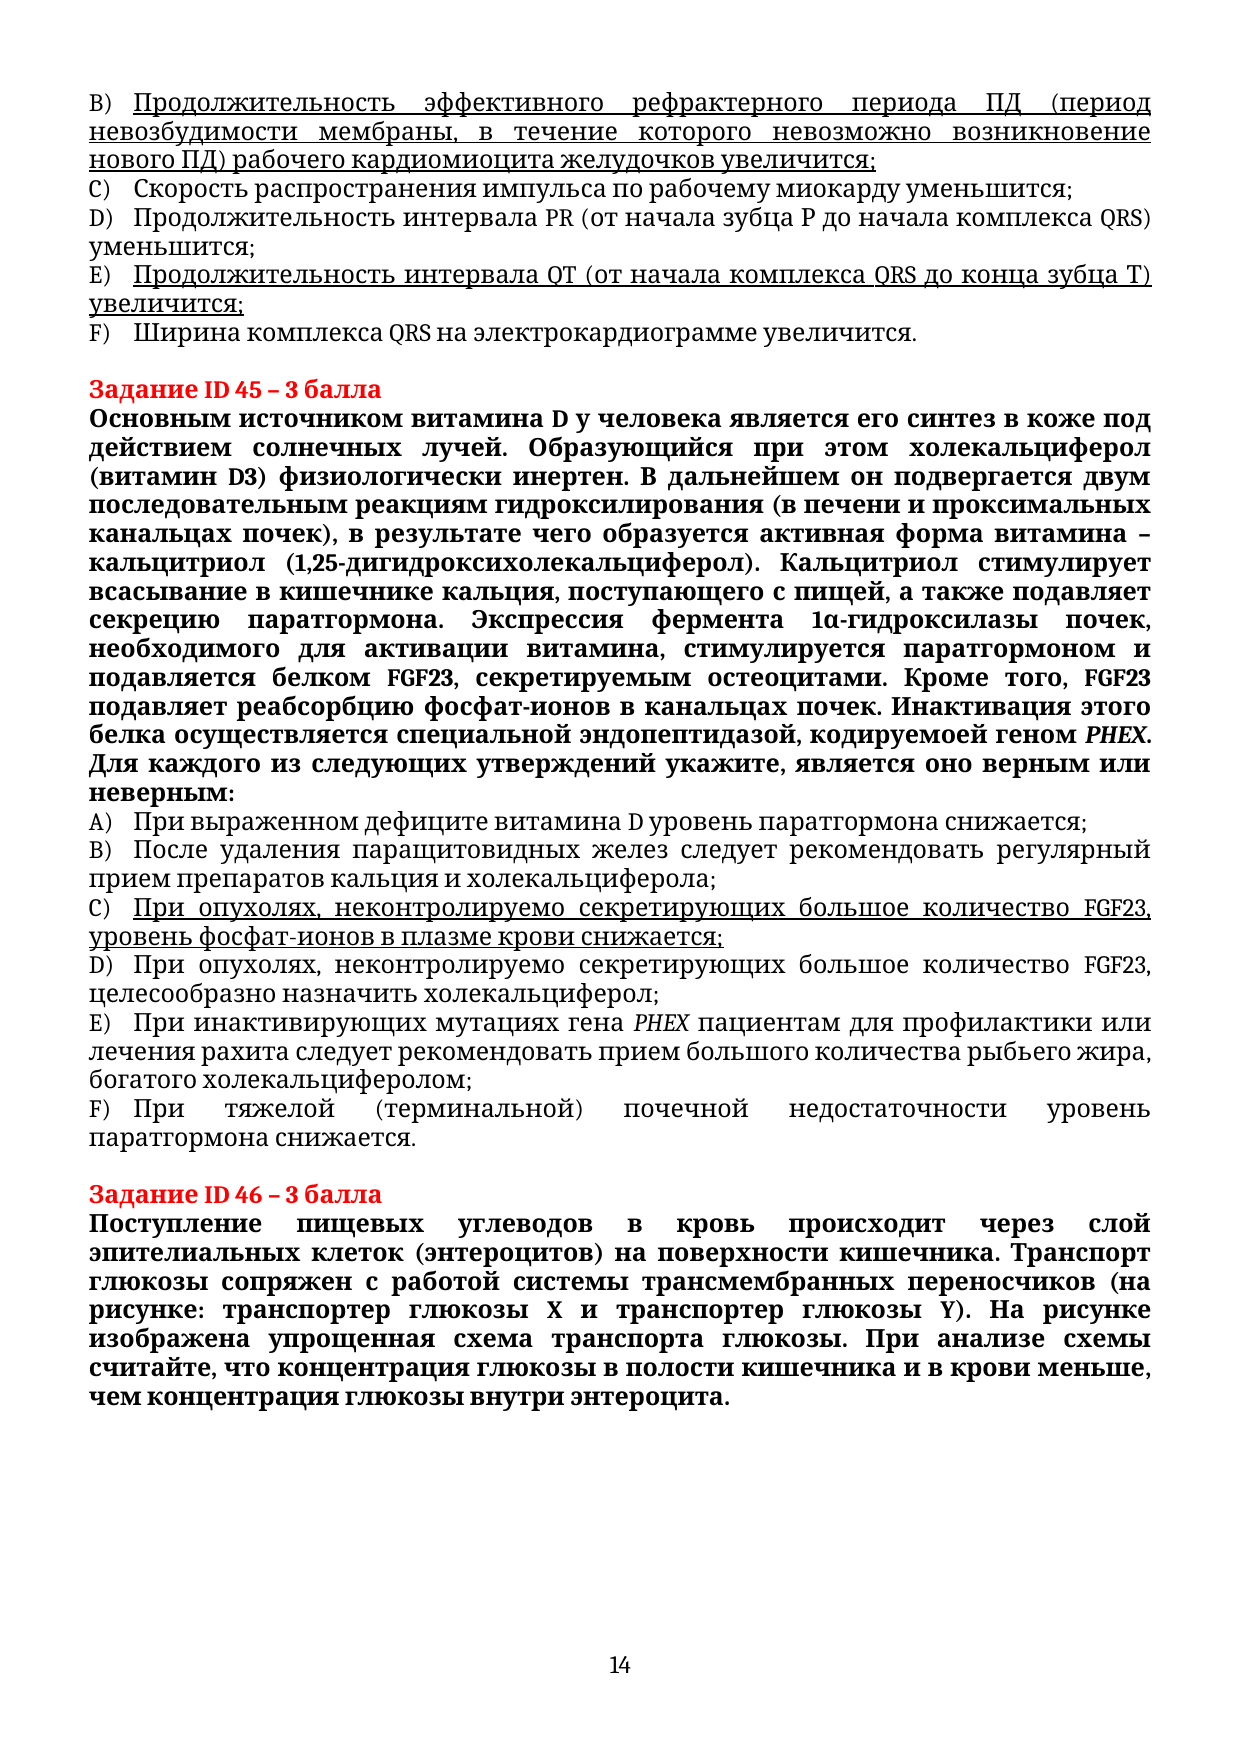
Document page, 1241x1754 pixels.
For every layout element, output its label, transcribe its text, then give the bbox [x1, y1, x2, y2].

list При инактивирующих мутациях гена PHEX пациентам для профилактики или лечения рахита следует рекомендовать прием большого количества рыбьего жира, богатого холекальциферолом; [89, 1009, 1152, 1095]
list При тяжелой (терминальной) почечной недостаточности уровень паратгормона снижается. [89, 1095, 1152, 1152]
list При опухолях, неконтролируемо секретирующих большое количество FGF23, уровень фосфат-ионов в плазме крови снижается; [89, 894, 1152, 951]
list При выраженном дефиците витамина D уровень паратгормона снижается; [89, 807, 1152, 836]
text Основным источником витамина D у человека является его синтез в коже под действием солнечных лучей. Образующийся при этом холекальциферол (витамин D3) физиологически инертен. В дальнейшем он подвергается двум последовательным реакциям гидроксилирования (в печени и проксимальных канальцах почек), в результате чего образуется активная форма витамина – кальцитриол (1,25-дигидроксихолекальциферол). Кальцитриол стимулирует всасывание в кишечнике кальция, поступающего с пищей, а также подавляет секрецию паратгормона. Экспрессия фермента 1α-гидроксилазы почек, необходимого для активации витамина, стимулируется паратгормоном и подавляется белком FGF23, секретируемым остеоцитами. Кроме того, FGF23 подавляет реабсорбцию фосфат-ионов в канальцах почек. Инактивация этого белка осуществляется специальной эндопептидазой, кодируемоей геном PHEX. Для каждого из следующих утверждений укажите, является оно верным или неверным: [89, 405, 1152, 807]
text Задание ID 45 – 3 балла [89, 376, 1152, 405]
list Ширина комплекса QRS на электрокардиограмме увеличится. [89, 319, 1152, 347]
list Продолжительность эффективного рефрактерного периода ПД (период невозбудимости мембраны, в течение которого невозможно возникновение нового ПД) рабочего кардиомиоцита желудочков увеличится; [89, 89, 1152, 175]
list После удаления паращитовидных желез следует рекомендовать регулярный прием препаратов кальция и холекальциферола; [89, 836, 1152, 894]
list При опухолях, неконтролируемо секретирующих большое количество FGF23, целесообразно назначить холекальциферол; [89, 951, 1152, 1009]
list Продолжительность интервала PR (от начала зубца Р до начала комплекса QRS) уменьшится; [89, 204, 1152, 261]
list Скорость распространения импульса по рабочему миокарду уменьшится; [89, 175, 1152, 204]
list Продолжительность интервала QT (от начала комплекса QRS до конца зубца Т) увеличится; [89, 261, 1152, 319]
text Задание ID 46 – 3 балла [89, 1181, 1152, 1210]
text Поступление пищевых углеводов в кровь происходит через слой эпителиальных клеток (энтероцитов) на поверхности кишечника. Транспорт глюкозы сопряжен с работой системы трансмембранных переносчиков (на рисунке: транспортер глюкозы X и транспортер глюкозы Y). На рисунке изображена упрощенная схема транспорта глюкозы. При анализе схемы считайте, что концентрация глюкозы в полости кишечника и в крови меньше, чем концентрация глюкозы внутри энтероцита. [89, 1210, 1152, 1411]
